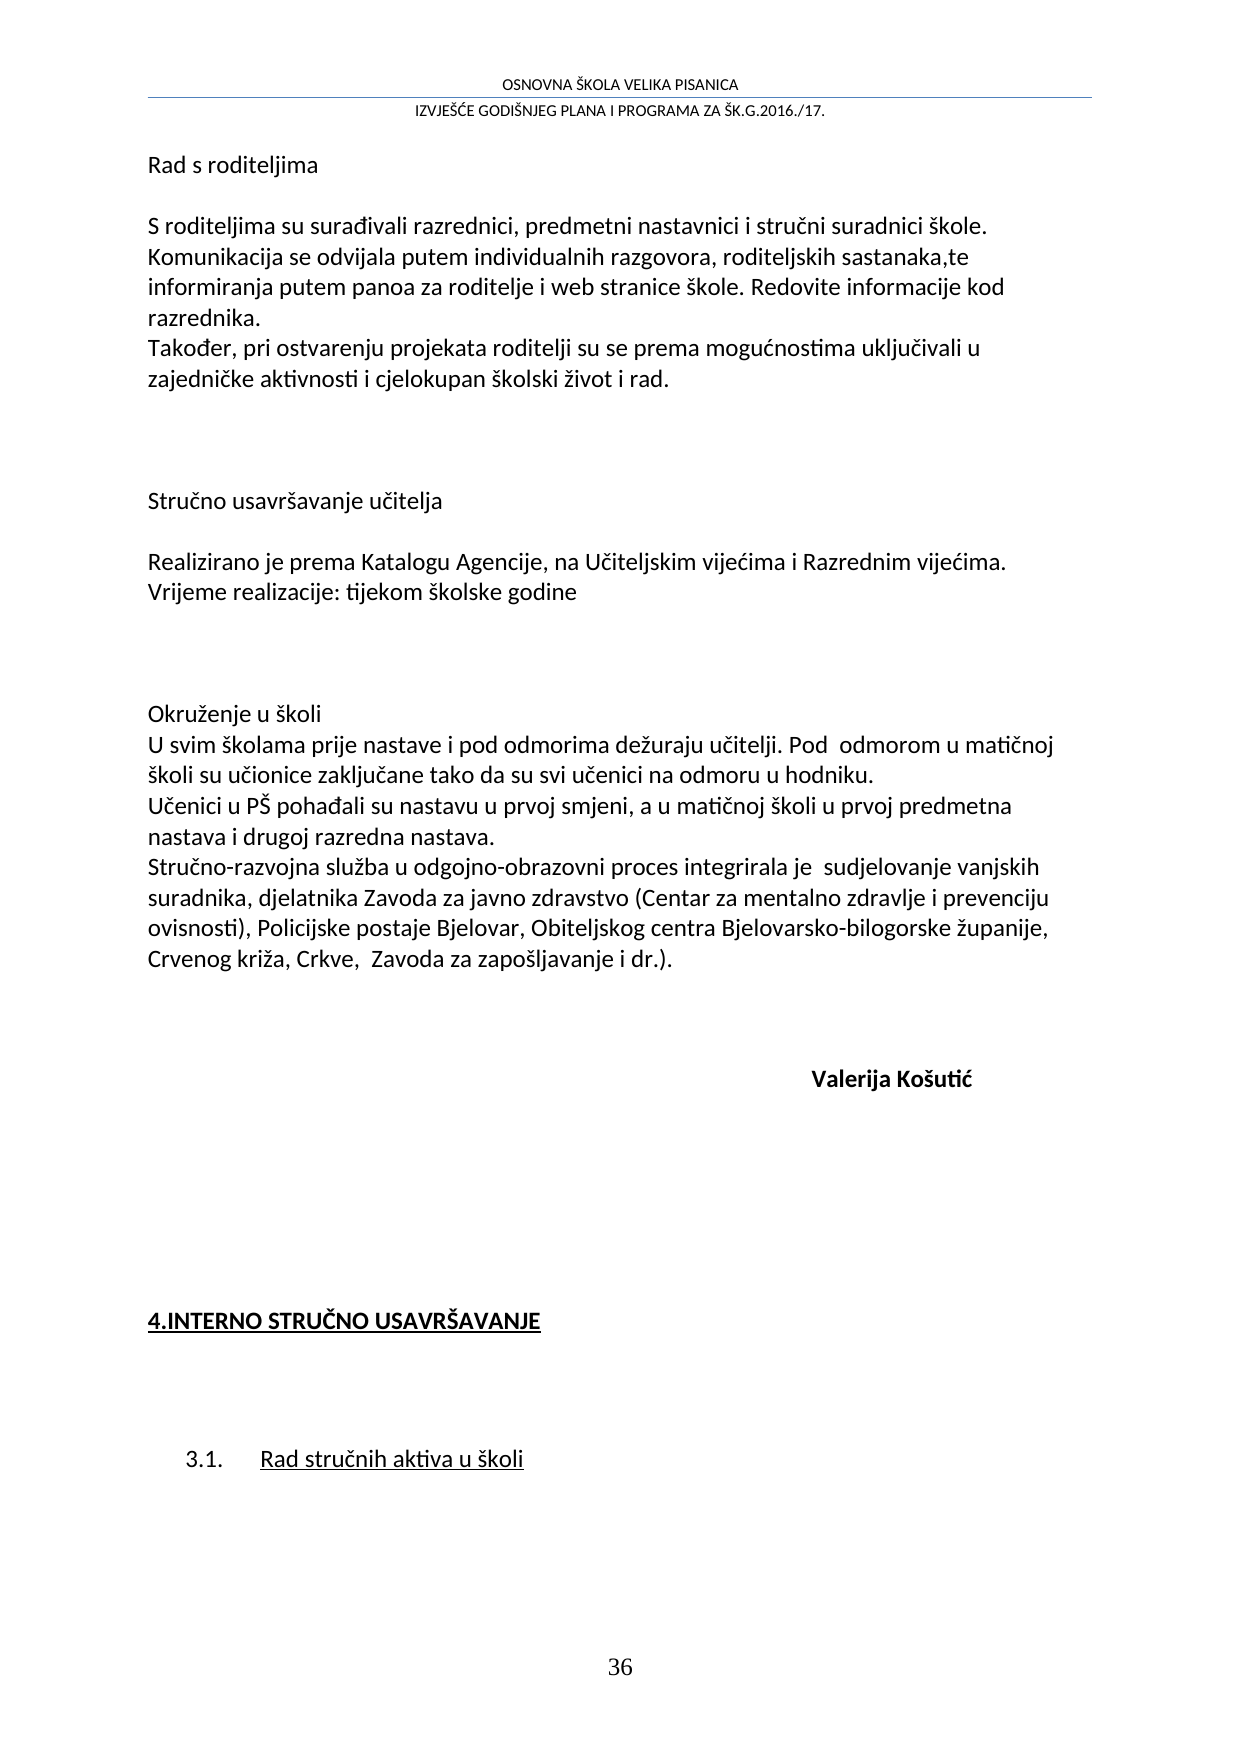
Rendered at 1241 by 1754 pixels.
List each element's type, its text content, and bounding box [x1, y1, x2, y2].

text Stručno-razvojna služba u odgojno-obrazovni proces integrirala je sudjelovanje vanjskih suradnika, djelatnika Zavoda za javno zdravstvo (Centar za mentalno zdravlje i prevenciju ovisnosti), Policijske postaje Bjelovar, Obiteljskog centra Bjelovarsko-bilogorske županije, Crvenog križa, Crkve, Zavoda za zapošljavanje i dr.). [148, 851, 1092, 973]
text S roditeljima su surađivali razrednici, predmetni nastavnici i stručni suradnici škole. Komunikacija se odvijala putem individualnih razgovora, roditeljskih sastanaka,te informiranja putem panoa za roditelje i web stranice škole. Redovite informacije kod razrednika. [148, 210, 1092, 332]
text Učenici u PŠ pohađali su nastavu u prvoj smjeni, a u matičnoj školi u prvoj predmetna nastava i drugoj razredna nastava. [148, 790, 1092, 851]
text Realizirano je prema Katalogu Agencije, na Učiteljskim vijećima i Razrednim vijećima. [148, 546, 1092, 577]
text Rad s roditeljima [148, 149, 1092, 180]
text Vrijeme realizacije: tijekom školske godine [148, 577, 1092, 607]
list Rad stručnih aktiva u školi [185, 1443, 1092, 1473]
text Okruženje u školi [148, 699, 1092, 729]
text 4.INTERNO STRUČNO USAVRŠAVANJE [148, 1306, 1092, 1336]
text Stručno usavršavanje učitelja [148, 485, 1092, 516]
text Također, pri ostvarenju projekata roditelji su se prema mogućnostima uključivali u zajedničke aktivnosti i cjelokupan školski život i rad. [148, 332, 1092, 393]
text U svim školama prije nastave i pod odmorima dežuraju učitelji. Pod odmorom u matičnoj školi su učionice zaključane tako da su svi učenici na odmoru u hodniku. [148, 729, 1092, 790]
text Valerija Košutić [148, 1063, 1092, 1094]
